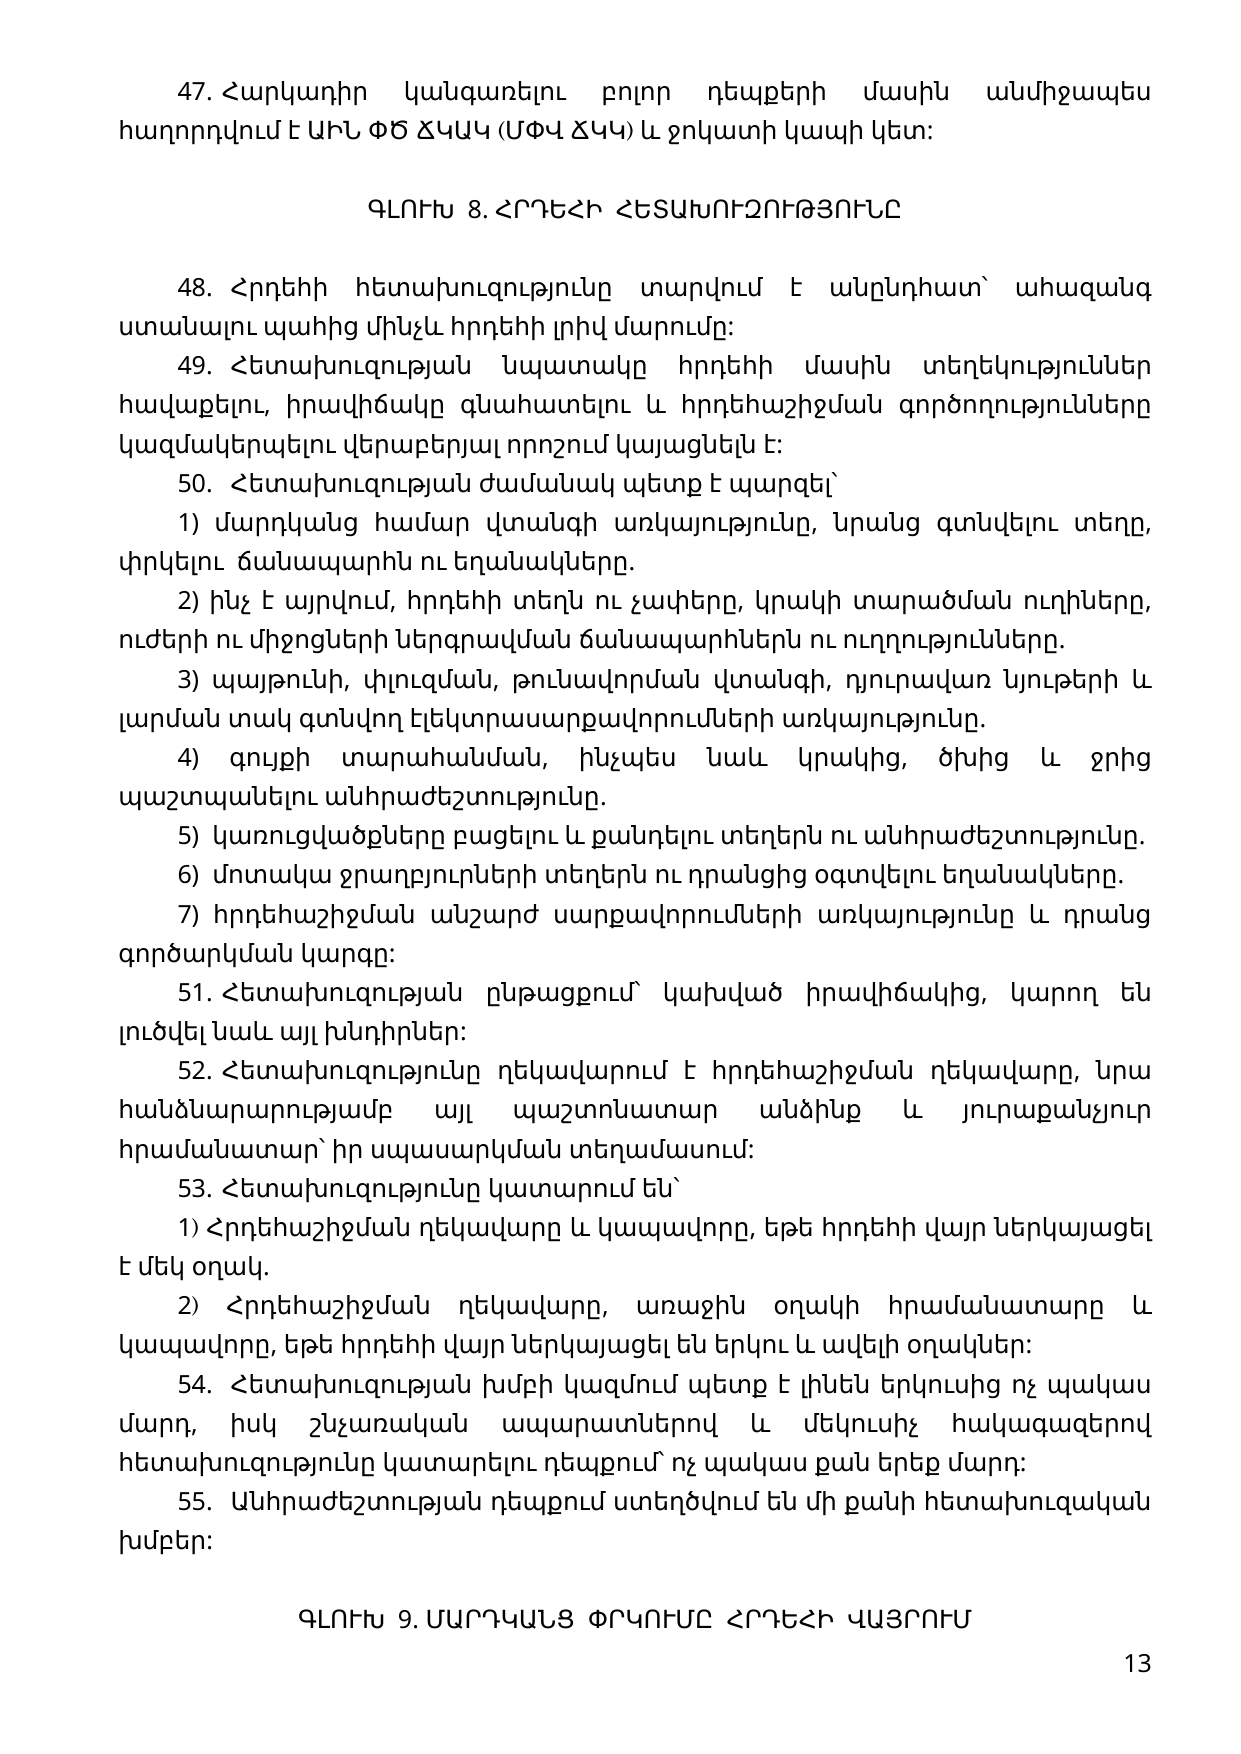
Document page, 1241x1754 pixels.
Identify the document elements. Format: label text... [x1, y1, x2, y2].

text ԳԼՈՒԽ 9. ՄԱՐԴԿԱՆՑ ՓՐԿՈՒՄԸ ՀՐԴԵՀԻ ՎԱՅՐՈՒՄ [118, 1601, 1152, 1635]
list Հետախուզության ժամանակ պետք է պարզել՝ [118, 466, 1152, 499]
list Հետախուզության ընթացքում՝ կախված իրավիճակից, կարող են լուծվել նաև այլ խնդիրներ: [118, 975, 1152, 1048]
text 6) մոտակա ջրաղբյուրների տեղերն ու դրանցից օգտվելու եղանակները. [118, 857, 1152, 891]
text 2 Հրդեհաշիջման ղեկավարը, առաջին օղակի հրամանատարը և կապավորը, եթե հրդեհի վայր ներկայացել են երկու և ավելի օղակներ: [118, 1288, 1152, 1361]
text 5) կառուցվածքները բացելու և քանդելու տեղերն ու անհրաժեշտությունը. [118, 818, 1152, 852]
text 1) մարդկանց համար վտանգի առկայությունը, նրանց գտնվելու տեղը, փրկելու ճանապարհն ու եղանակները. [118, 505, 1152, 578]
text ԳԼՈՒԽ 8. ՀՐԴԵՀԻ ՀԵՏԱԽՈՒԶՈՒԹՅՈՒՆԸ [118, 191, 1152, 225]
list Հրդեհի հետախուզությունը տարվում է անընդհատ՝ ահազանգ ստանալու պահից մինչև հրդեհի լրիվ մարումը: [118, 270, 1152, 343]
list Հետախուզությունը ղեկավարում է հրդեհաշիջման ղեկավարը, նրա հանձնարարությամբ այլ պաշտոնատար անձինք և յուրաքանչյուր հրամանատար՝ իր սպասարկման տեղամասում: [118, 1053, 1152, 1165]
list Հետախուզության նպատակը հրդեհի մասին տեղեկություններ հավաքելու, իրավիճակը գնահատելու և հրդեհաշիջման գործողությունները կազմակերպելու վերաբերյալ որոշում կայացնելն է: [118, 348, 1152, 460]
list Հետախուզության խմբի կազմում պետք է լինեն երկուսից ոչ պակաս մարդ, իսկ շնչառական ապարատներով և մեկուսիչ հակագազերով հետախուզությունը կատարելու դեպքում՝ ոչ պակաս քան երեք մարդ: [118, 1366, 1152, 1479]
text 7) հրդեհաշիջման անշարժ սարքավորումների առկայությունը և դրանց գործարկման կարգը: [118, 896, 1152, 969]
text 1 Հրդեհաշիջման ղեկավարը և կապավորը, եթե հրդեհի վայր ներկայացել է մեկ օղակ. [118, 1210, 1152, 1283]
list Հետախուզությունը կատարում են՝ [118, 1171, 1152, 1204]
list Հարկադիր կանգառելու բոլոր դեպքերի մասին անմիջապես հաղորդվում է ԱԻՆ ՓԾ ՃԿԱԿ ՄՓՎ ՃԿԿ և ջոկատի կապի կետ: [118, 74, 1152, 147]
text 4) գույքի տարահանման, ինչպես նաև կրակից, ծխից և ջրից պաշտպանելու անհրաժեշտությունը. [118, 740, 1152, 813]
list Անհրաժեշտության դեպքում ստեղծվում են մի քանի հետախուզական խմբեր: [118, 1484, 1152, 1557]
text 3) պայթունի, փլուզման, թունավորման վտանգի, դյուրավառ նյութերի և լարման տակ գտնվող էլեկտրասարքավորումների առկայությունը. [118, 661, 1152, 734]
text 2) ինչ է այրվում, հրդեհի տեղն ու չափերը, կրակի տարածման ուղիները, ուժերի ու միջոցների ներգրավման ճանապարհներն ու ուղղությունները. [118, 583, 1152, 656]
